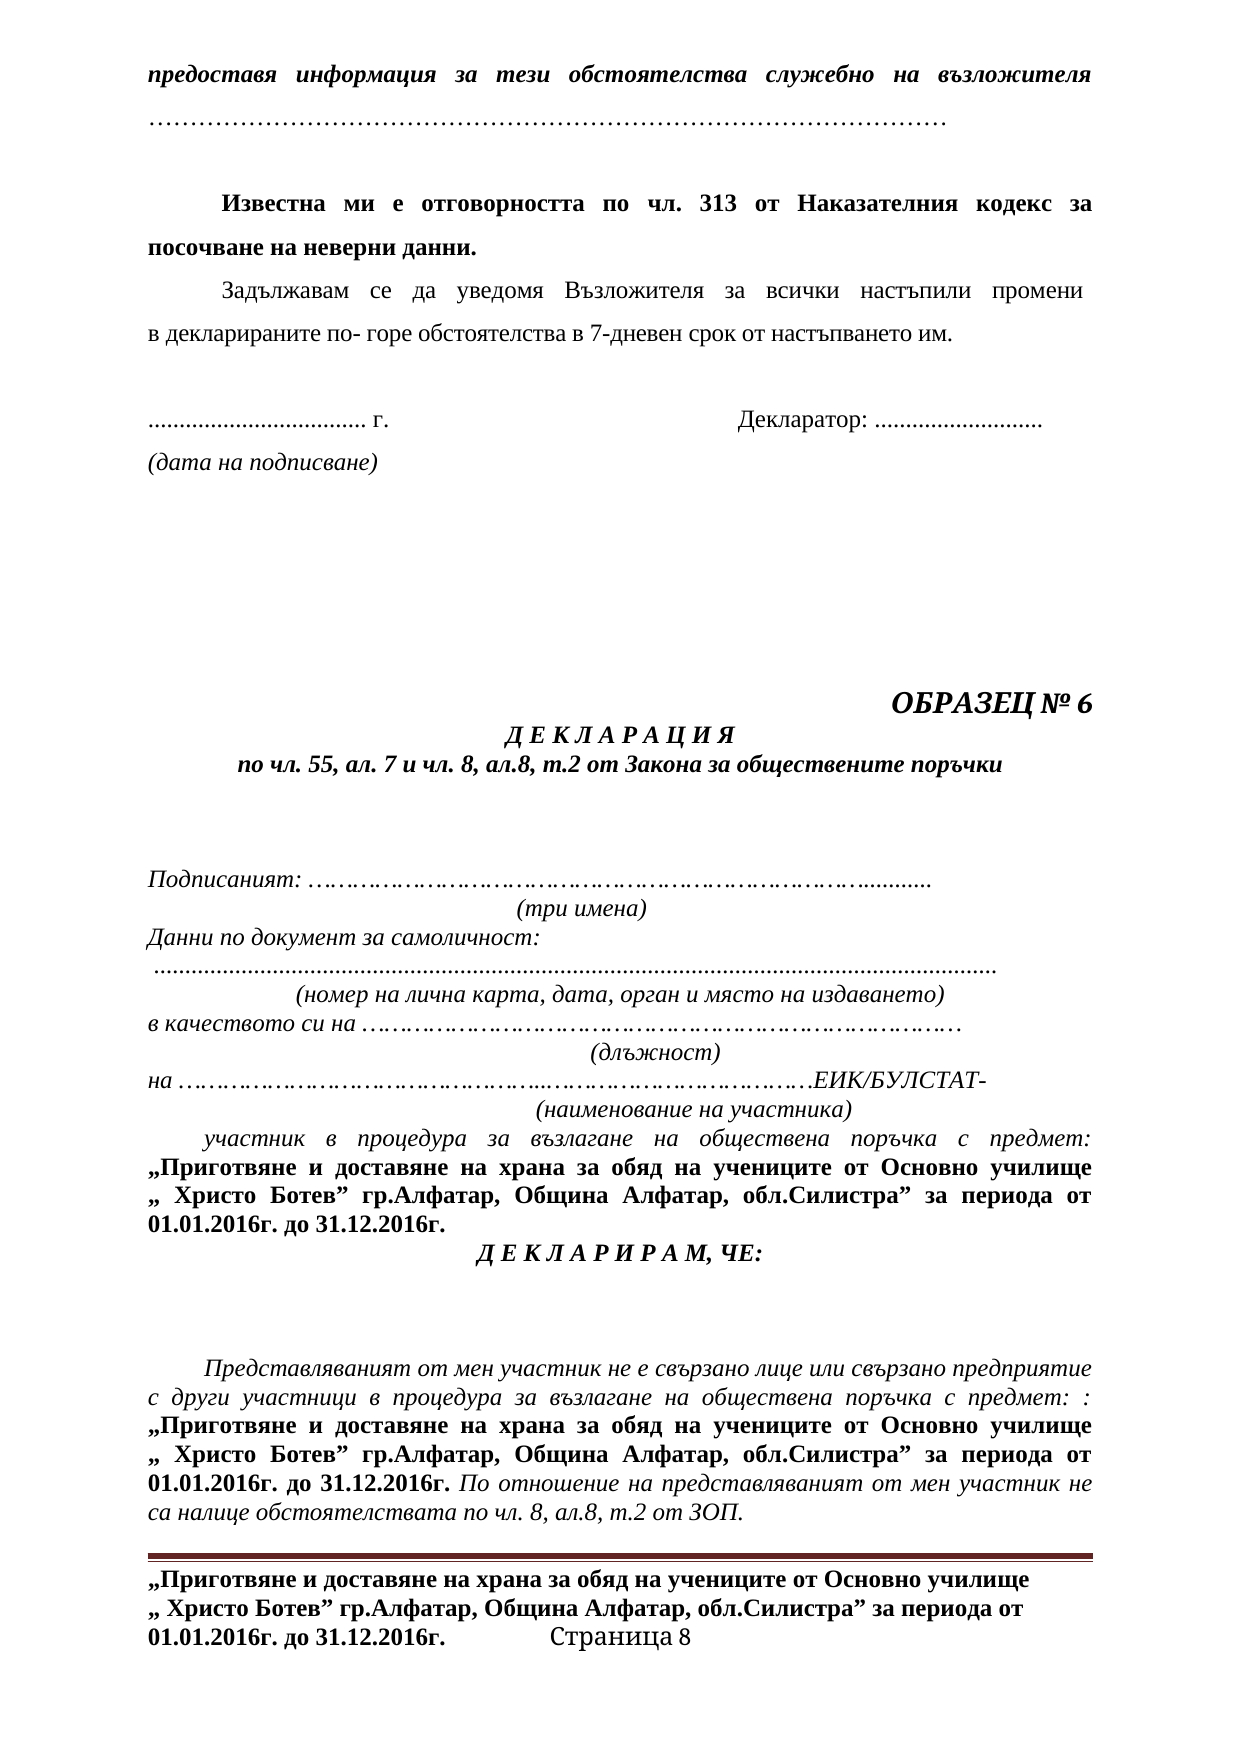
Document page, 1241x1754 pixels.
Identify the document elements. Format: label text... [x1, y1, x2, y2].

text в качеството си на ……………………………………………………………………… [148, 1008, 1093, 1037]
text Д Е К Л А Р А Ц И Я [148, 720, 1093, 749]
text (три имена) [443, 893, 1092, 922]
text участник в процедура за възлагане на обществена поръчка с предмет: „Приготвяне и доставяне на храна за обяд на учениците от Основно училище „ Христо Ботев” гр.Алфатар, Община Алфатар, обл.Силистра” за периода от 01.01.2016г. до 31.12.2016г. [148, 1123, 1093, 1238]
subtitle ОБРАЗЕЦ № 6 [148, 687, 1093, 720]
text (наименование на участника) [221, 1094, 1093, 1123]
text Д Е К Л А Р И Р А М, ЧЕ: [148, 1238, 1093, 1267]
text (дата на подписване) [148, 447, 1093, 476]
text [148, 59, 1093, 131]
text (номер на лична карта, дата, орган и място на издаването) [148, 979, 1093, 1008]
text по чл. 55, ал. 7 и чл. 8, ал.8, т.2 от Закона за обществените поръчки [148, 749, 1093, 778]
text ....................................................................................................................................... [148, 950, 1092, 979]
text на …………………………………………..………………………………ЕИК/БУЛСТАТ- [148, 1065, 1093, 1094]
text (длъжност) [516, 1037, 1093, 1065]
text Подписаният: …………………………………………………………………........... [148, 864, 1087, 893]
text ................................... г. Декларатор: ........................... [148, 404, 1093, 433]
text Данни по документ за самоличност: [148, 922, 1092, 950]
text Задължавам се да уведомя Възложителя за всички настъпили промени в декларираните по- горе обстоятелства в 7-дневен срок от настъпването им. [148, 275, 1085, 347]
text Известна ми е отговорността по чл. 313 от Наказателния кодекс за посочване на неверни данни. [148, 188, 1093, 260]
text Представляваният от мен участник не е свързано лице или свързано предприятие с други участници в процедура за възлагане на обществена поръчка с предмет: : „Приготвяне и доставяне на храна за обяд на учениците от Основно училище „ Христо Ботев” гр.Алфатар, Община Алфатар, обл.Силистра” за периода от 01.01.2016г. до 31.12.2016г. По отношение на представляваният от мен участник не са налице обстоятелствата по чл. 8, ал.8, т.2 от ЗОП. [148, 1353, 1093, 1525]
